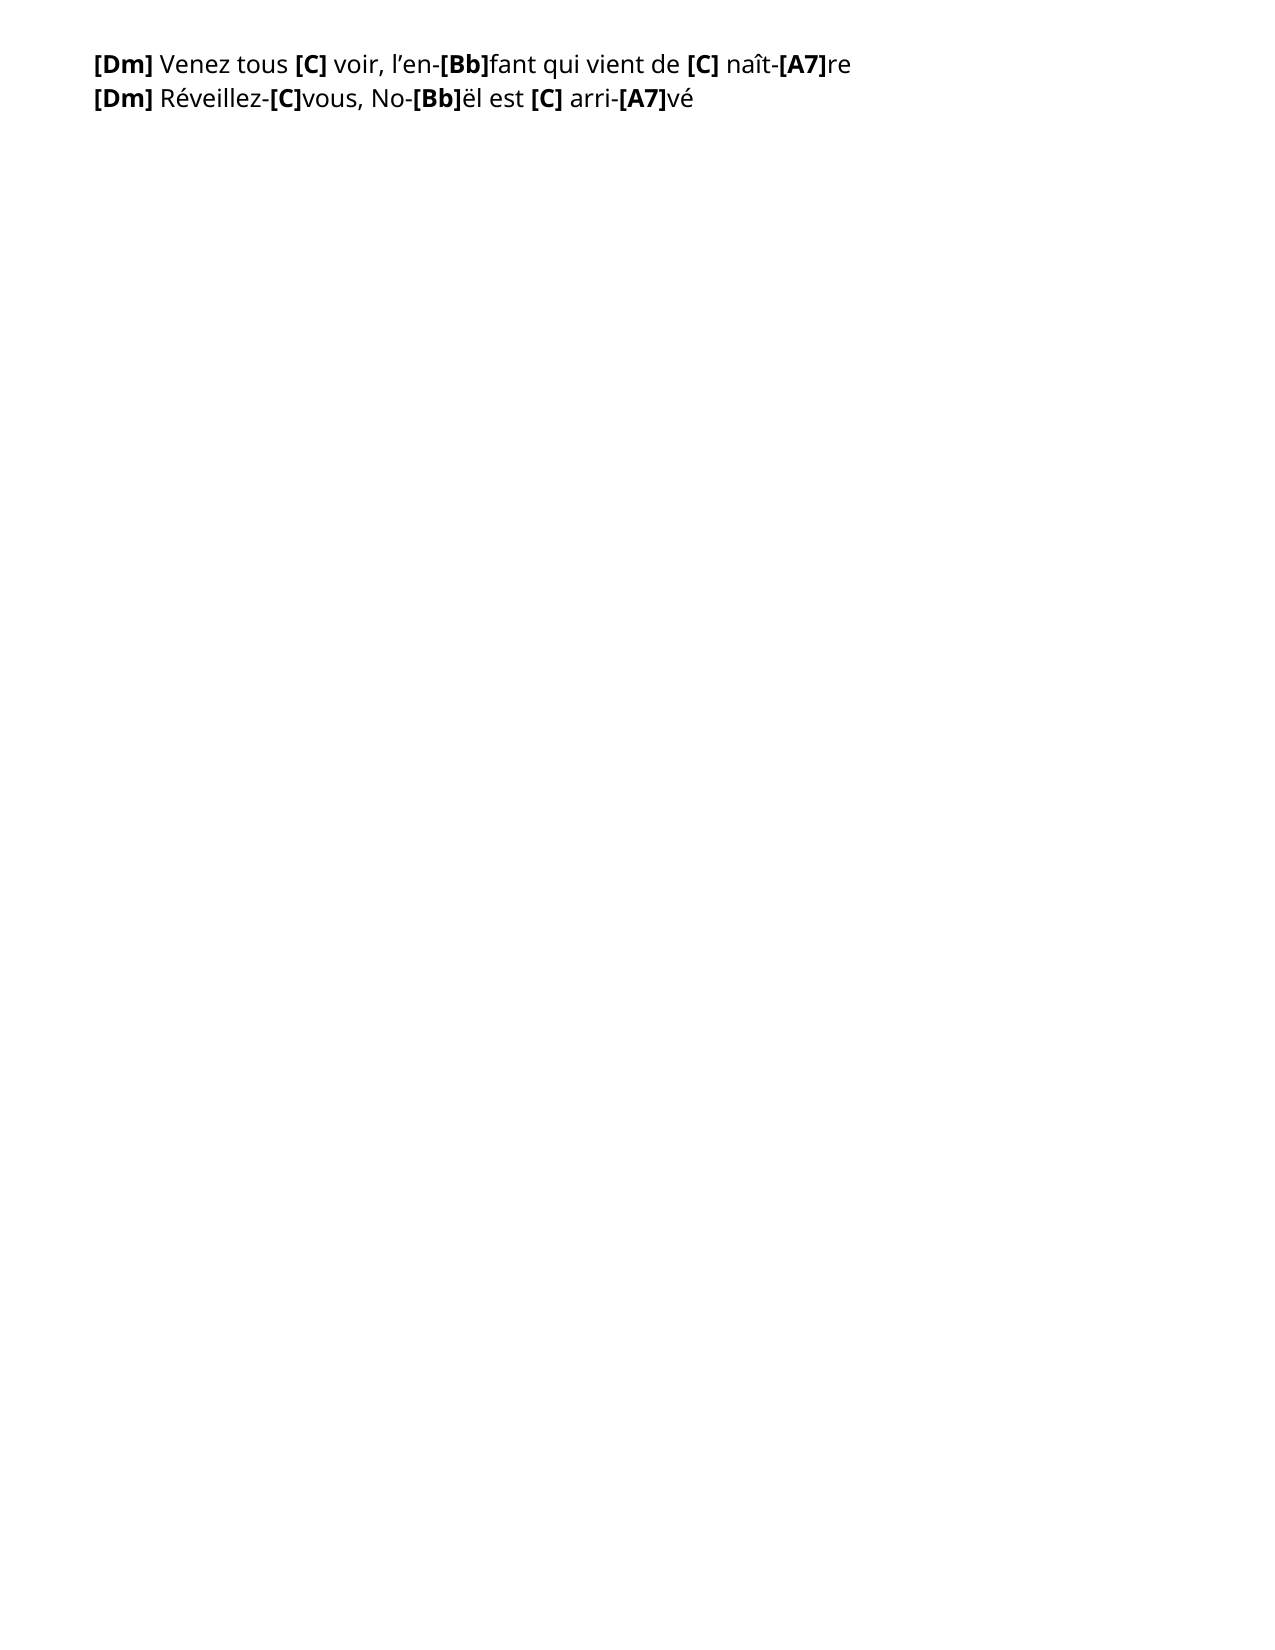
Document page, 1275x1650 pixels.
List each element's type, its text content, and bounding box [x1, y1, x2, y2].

text [Dm] Venez tous [C] voir, l’en-[Bb]fant qui vient de [C] naît-[A7]re [94, 47, 1200, 81]
text [Dm] Réveillez-[C]vous, No-[Bb]ël est [C] arri-[A7]vé [94, 81, 1200, 115]
